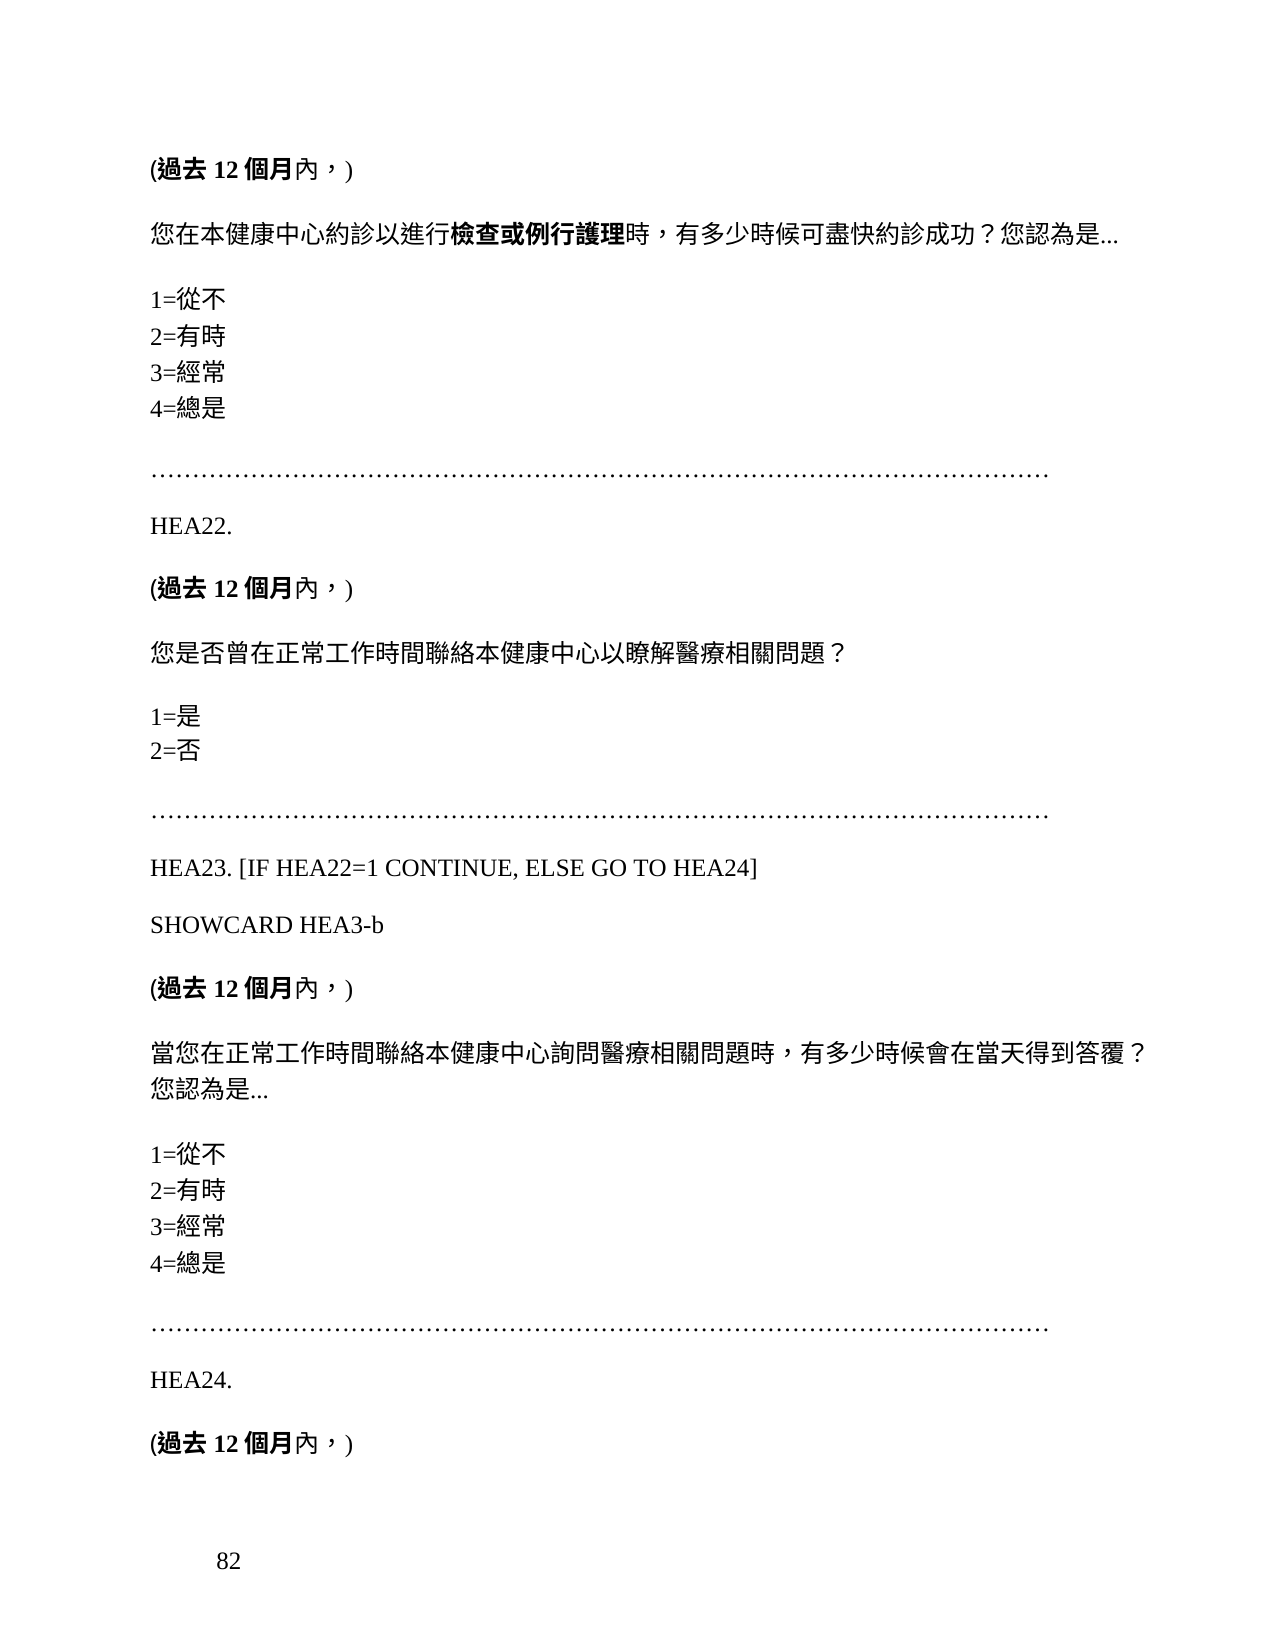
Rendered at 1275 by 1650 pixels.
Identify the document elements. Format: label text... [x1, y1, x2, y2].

text 2=否 [150, 733, 1125, 767]
text 您是否曾在正常工作時間聯絡本健康中心以瞭解醫療相關問題？ [150, 634, 1125, 670]
text (過去 12 個月內，) [150, 150, 1125, 186]
text SHOWCARD HEA3-b [150, 911, 1125, 939]
text HEA24. [150, 1366, 1125, 1394]
text ……………………………………………………………………………………………… [150, 796, 1125, 824]
text 2=有時 [150, 316, 1125, 352]
text ……………………………………………………………………………………………… [150, 1308, 1125, 1337]
text HEA22. [150, 511, 1125, 540]
text 4=總是 [150, 389, 1125, 425]
text 1=從不 [150, 1134, 1125, 1171]
text (過去 12 個月內，) [150, 569, 1125, 605]
text 您在本健康中心約診以進行檢查或例行護理時，有多少時候可盡快約診成功？您認為是... [150, 215, 1125, 251]
text (過去 12 個月內，) [150, 1423, 1125, 1459]
text (過去 12 個月內，) [150, 968, 1125, 1004]
text 3=經常 [150, 352, 1125, 389]
text 1=是 [150, 699, 1125, 733]
text 1=從不 [150, 280, 1125, 316]
text 4=總是 [150, 1243, 1125, 1279]
text HEA23. [IF HEA22=1 CONTINUE, ELSE GO TO HEA24] [150, 853, 1125, 882]
text 2=有時 [150, 1171, 1125, 1207]
text ……………………………………………………………………………………………… [150, 454, 1125, 482]
text 3=經常 [150, 1207, 1125, 1243]
text 當您在正常工作時間聯絡本健康中心詢問醫療相關問題時，有多少時候會在當天得到答覆？您認為是... [150, 1033, 1125, 1106]
